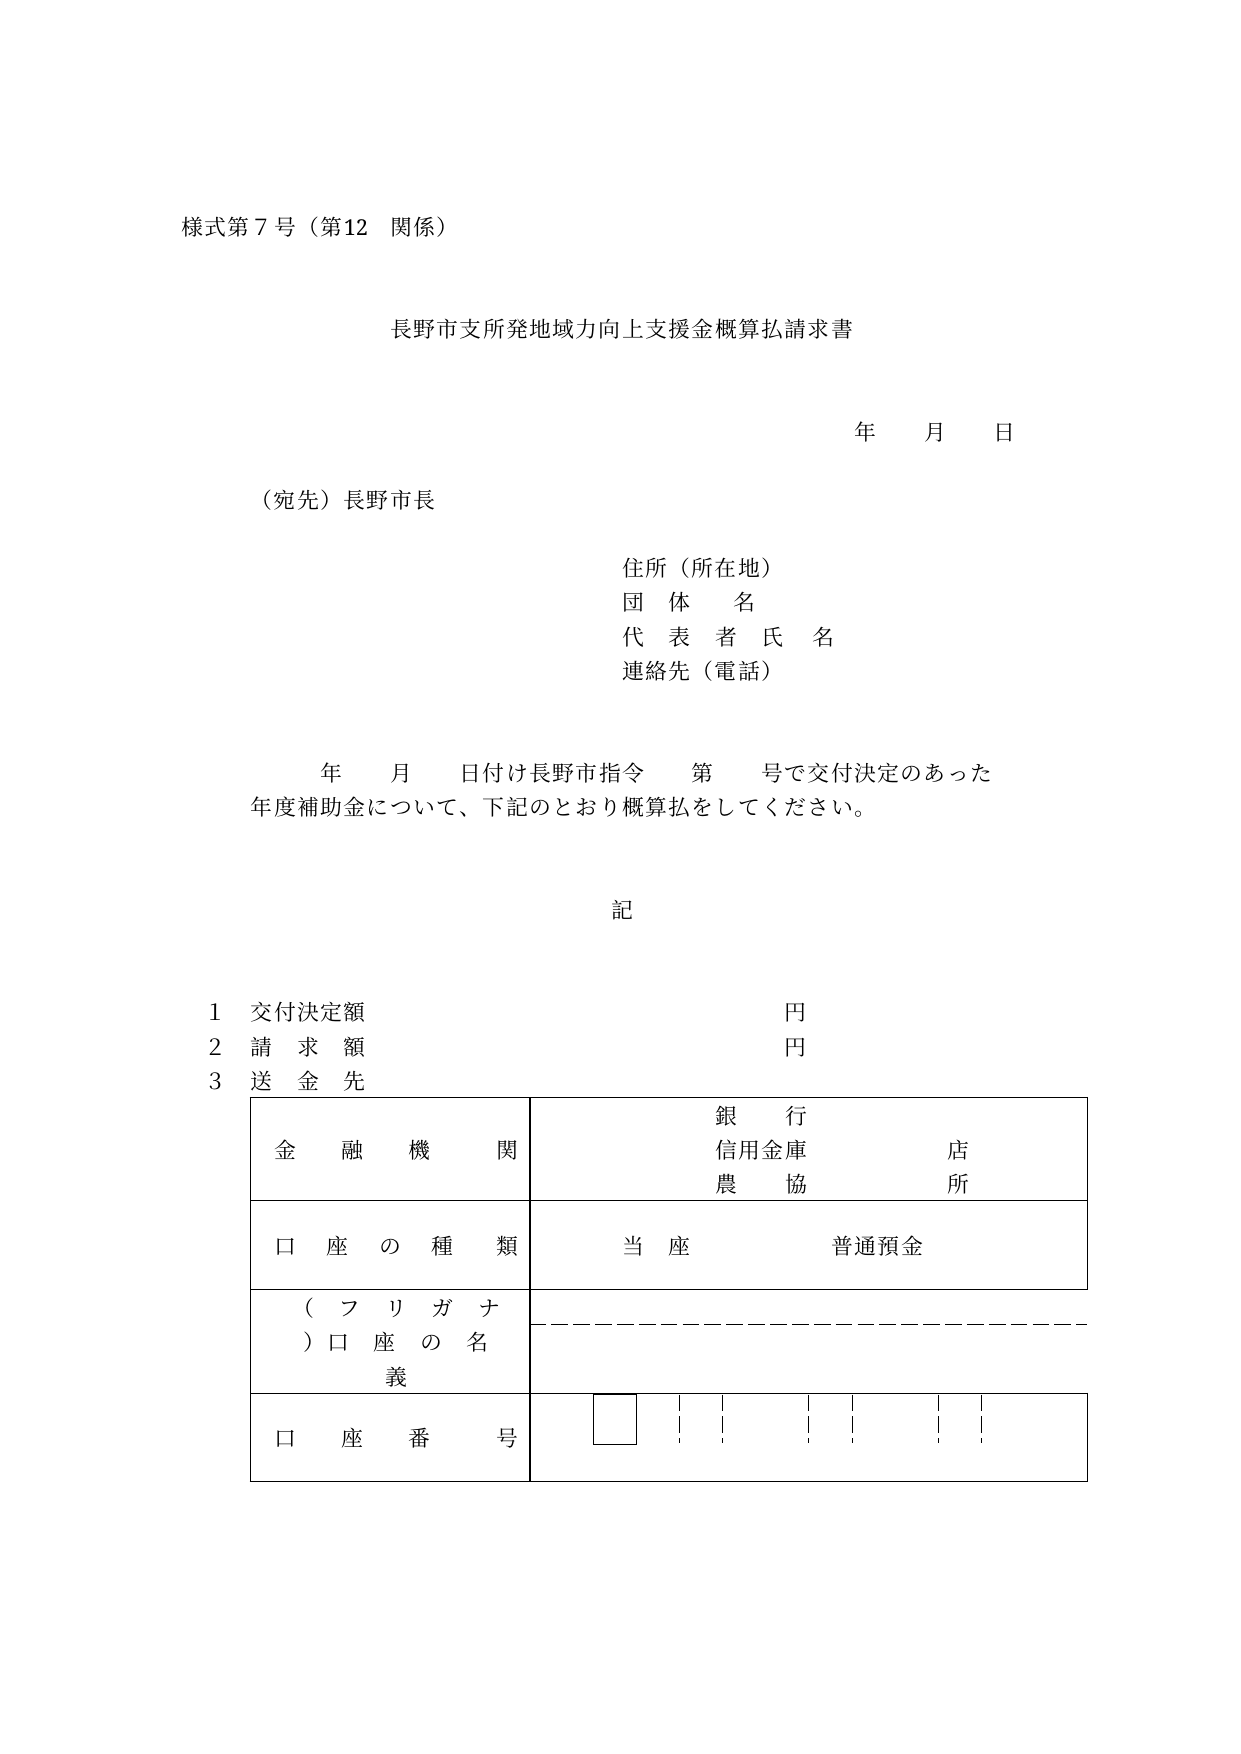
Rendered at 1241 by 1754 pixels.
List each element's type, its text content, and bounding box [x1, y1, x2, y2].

table_cell 口座の種類 [251, 1201, 529, 1289]
text ３ 送 金 先 [181, 1063, 1064, 1097]
text 連絡先（電話） [181, 653, 1064, 687]
table_cell 口座番号 [251, 1394, 529, 1481]
text 年度補助金について、下記のとおり概算払をしてください。 [181, 789, 1064, 823]
text 団体名 [181, 584, 1064, 618]
table_header 銀 行 信用金庫 店 農 協 所 [531, 1098, 1087, 1200]
table_cell 当 座 普通預金 [531, 1201, 1087, 1289]
text 長野市支所発地域力向上支援金概算払請求書 [181, 311, 1064, 345]
table_cell [531, 1324, 1088, 1392]
subtitle 記 [181, 892, 1064, 926]
text （宛先）長野市長 [181, 482, 1064, 516]
text 代表者氏名 [181, 618, 1064, 653]
text 年 月 日 [181, 413, 1017, 448]
table_cell [531, 1394, 1087, 1481]
text 様式第７号（第12関係） [181, 208, 1064, 243]
text 住所（所在地） [181, 550, 1064, 584]
table_header 金融機関 [251, 1098, 529, 1200]
table_cell [531, 1290, 1088, 1324]
text １ 交付決定額 円 [181, 994, 1064, 1028]
table_cell （ フ リ ガ ナ ）口座の名義 [251, 1290, 529, 1392]
text ２ 請 求 額 円 [181, 1028, 1064, 1063]
text 年 月 日付け長野市指令 第 号で交付決定のあった [181, 755, 1064, 789]
